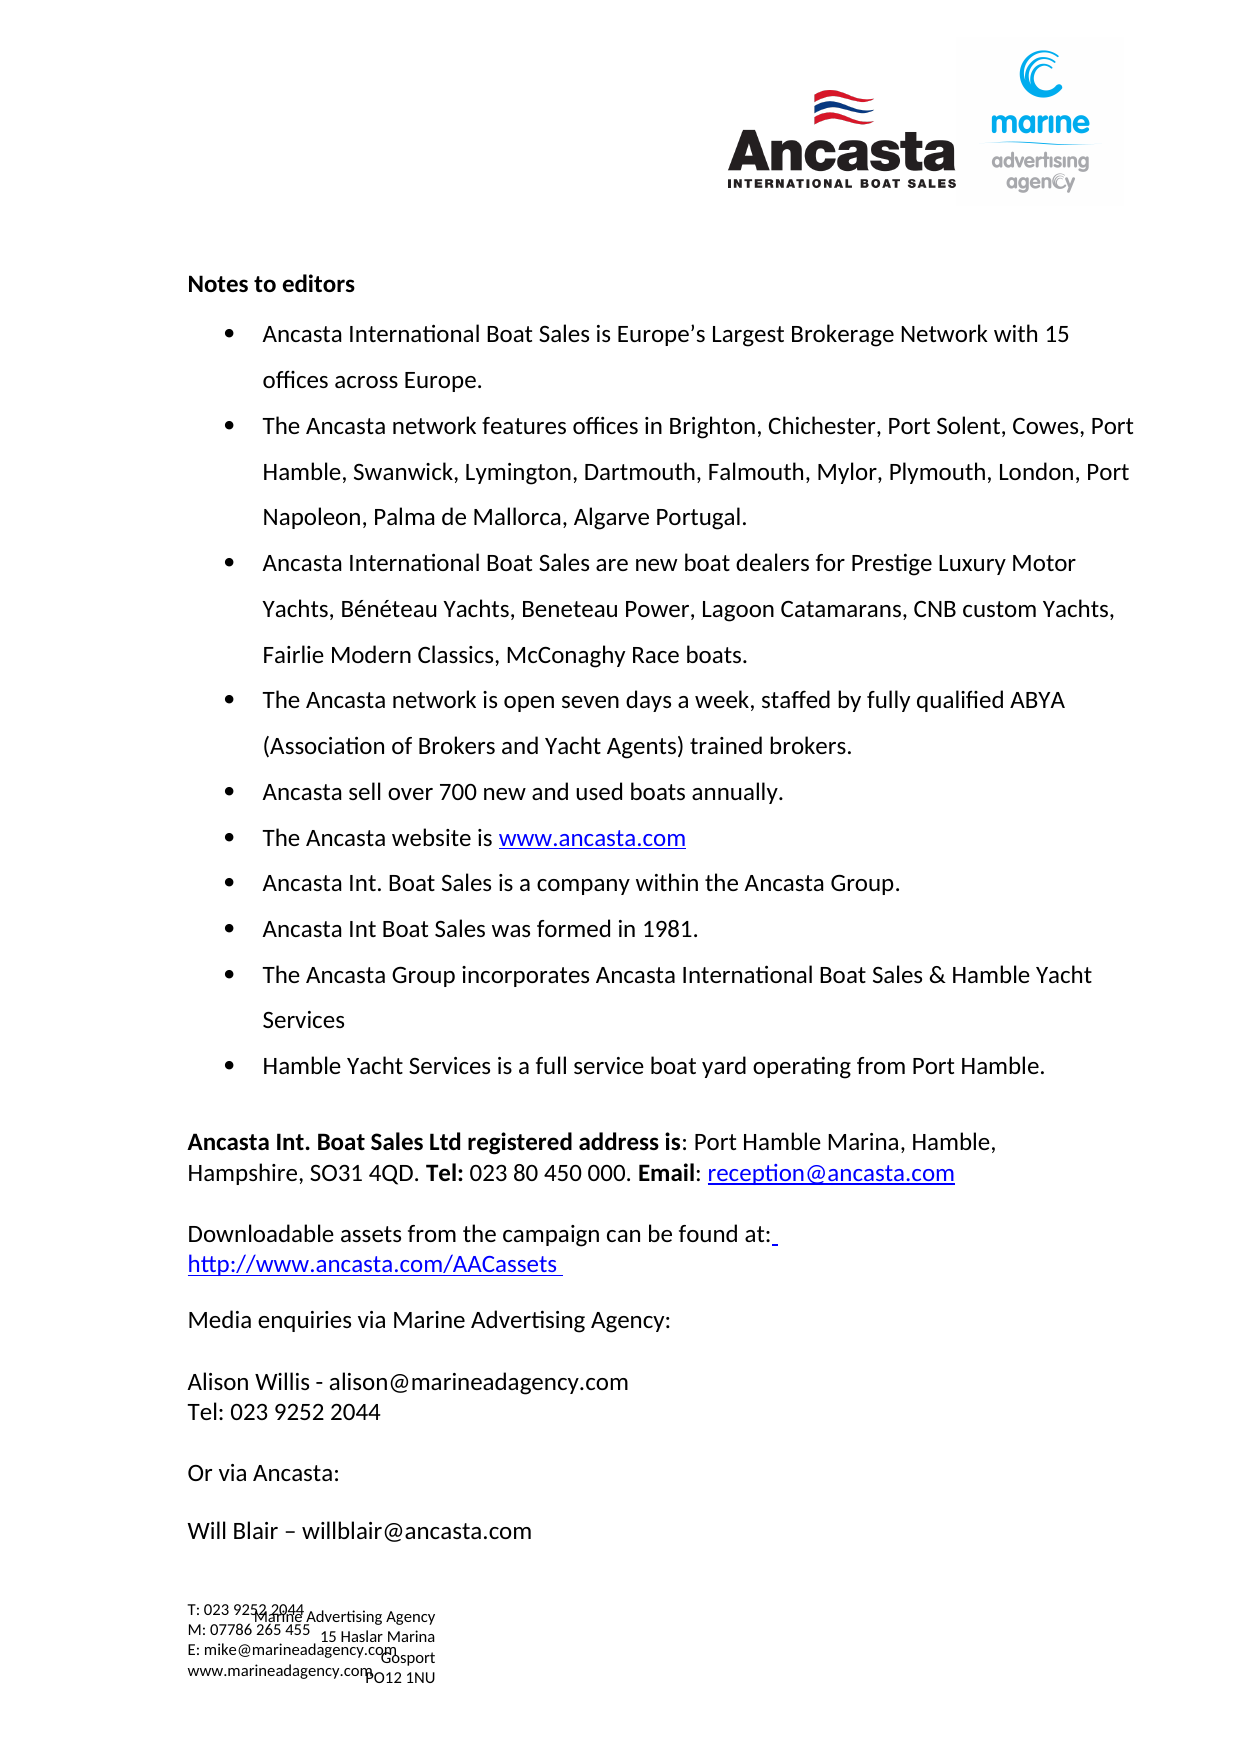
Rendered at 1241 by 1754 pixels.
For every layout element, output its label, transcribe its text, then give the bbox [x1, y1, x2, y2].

list The Ancasta network features offices in Brighton, Chichester, Port Solent, Cowes, Port Hamble, Swanwick, Lymington, Dartmouth, Falmouth, Mylor, Plymouth, London, Port Napoleon, Palma de Mallorca, Algarve Portugal. [225, 410, 1142, 532]
list Hamble Yacht Services is a full service boat yard operating from Port Hamble. [225, 1050, 1142, 1081]
list Ancasta Int. Boat Sales is a company within the Ancasta Group. [225, 867, 1142, 898]
list Ancasta sell over 700 new and used boats annually. [225, 776, 1142, 806]
text Or via Ancasta: [187, 1457, 1093, 1488]
list The Ancasta website is www.ancasta.com [225, 822, 1142, 852]
list The Ancasta network is open seven days a week, staffed by fully qualified ABYA (Association of Brokers and Yacht Agents) trained brokers. [225, 684, 1142, 761]
picture [956, 37, 1125, 206]
list Ancasta International Boat Sales is Europe’s Largest Brokerage Network with 15 offices across Europe. [225, 319, 1142, 395]
text Will Blair – willblair@ancasta.com [187, 1515, 1093, 1545]
text http://www.ancasta.com/AACassets [187, 1249, 1093, 1279]
text Notes to editors [187, 268, 1093, 298]
text Tel: 023 9252 2044 [187, 1396, 1093, 1427]
text Media enquiries via Marine Advertising Agency: [187, 1304, 1093, 1335]
list Ancasta International Boat Sales are new boat dealers for Prestige Luxury Motor Yachts, Bénéteau Yachts, Beneteau Power, Lagoon Catamarans, CNB custom Yachts, Fairlie Modern Classics, McConaghy Race boats. [225, 547, 1142, 669]
list The Ancasta Group incorporates Ancasta International Boat Sales & Hamble Yacht Services [225, 959, 1142, 1035]
text Alison Willis - alison@marineadagency.com [187, 1366, 1093, 1396]
text Downloadable assets from the campaign can be found at: [187, 1218, 1093, 1249]
text Ancasta Int. Boat Sales Ltd registered address is: Port Hamble Marina, Hamble, Hampshire, SO31 4QD. Tel: 023 80 450 000. Email: reception@ancasta.com [187, 1127, 1093, 1188]
list Ancasta Int Boat Sales was formed in 1981. [225, 913, 1142, 944]
